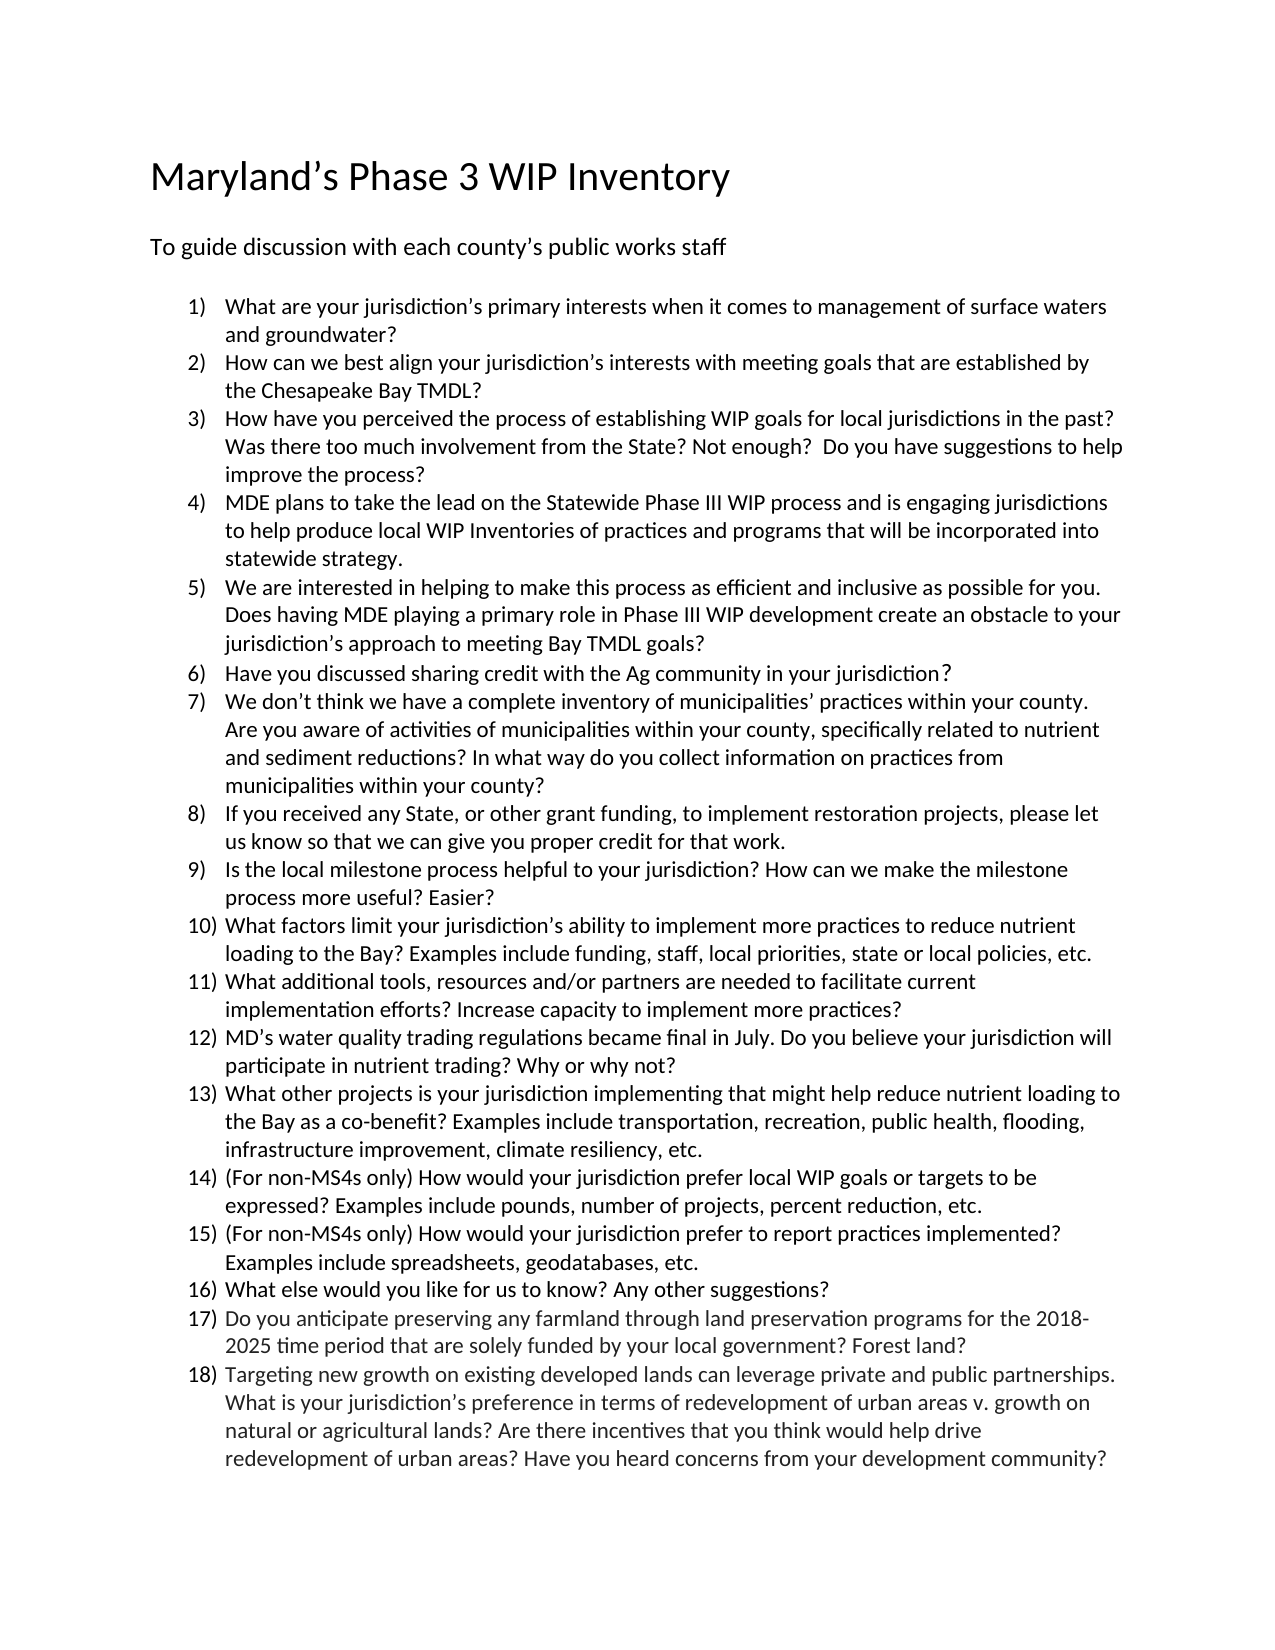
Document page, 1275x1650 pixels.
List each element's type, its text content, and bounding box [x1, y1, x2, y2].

text To guide discussion with each county’s public works staff [150, 231, 1125, 262]
list How have you perceived the process of establishing WIP goals for local jurisdictions in the past? Was there too much involvement from the State? Not enough? Do you have suggestions to help improve the process? [187, 404, 1125, 488]
text Maryland’s Phase 3 WIP Inventory [150, 150, 1125, 201]
list (For non-MS4s only) How would your jurisdiction prefer local WIP goals or targets to be expressed? Examples include pounds, number of projects, percent reduction, etc. [187, 1163, 1125, 1219]
list MD’s water quality trading regulations became final in July. Do you believe your jurisdiction will participate in nutrient trading? Why or why not? [187, 1023, 1125, 1079]
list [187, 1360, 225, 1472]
list What else would you like for us to know? Any other suggestions? [187, 1276, 1125, 1304]
list Is the local milestone process helpful to your jurisdiction? How can we make the milestone process more useful? Easier? [187, 855, 1125, 911]
list (For non-MS4s only) How would your jurisdiction prefer to report practices implemented? Examples include spreadsheets, geodatabases, etc. [187, 1219, 1125, 1276]
list MDE plans to take the lead on the Statewide Phase III WIP process and is engaging jurisdictions to help produce local WIP Inventories of practices and programs that will be incorporated into statewide strategy. [187, 488, 1125, 573]
list How can we best align your jurisdiction’s interests with meeting goals that are established by the Chesapeake Bay TMDL? [187, 348, 1125, 404]
list If you received any State, or other grant funding, to implement restoration projects, please let us know so that we can give you proper credit for that work. [187, 799, 1125, 855]
list What are your jurisdiction’s primary interests when it comes to management of surface waters and groundwater? [187, 292, 1125, 348]
list What other projects is your jurisdiction implementing that might help reduce nutrient loading to the Bay as a co-benefit? Examples include transportation, recreation, public health, flooding, infrastructure improvement, climate resiliency, etc. [187, 1079, 1125, 1163]
list We are interested in helping to make this process as efficient and inclusive as possible for you. Does having MDE playing a primary role in Phase III WIP development create an obstacle to your jurisdiction’s approach to meeting Bay TMDL goals? [187, 573, 1125, 657]
list Have you discussed sharing credit with the Ag community in your jurisdiction? [187, 657, 1125, 687]
list What factors limit your jurisdiction’s ability to implement more practices to reduce nutrient loading to the Bay? Examples include funding, staff, local priorities, state or local policies, etc. [187, 911, 1125, 967]
list We don’t think we have a complete inventory of municipalities’ practices within your county. Are you aware of activities of municipalities within your county, specifically related to nutrient and sediment reductions? In what way do you collect information on practices from municipalities within your county? [187, 687, 1125, 799]
list What additional tools, resources and/or partners are needed to facilitate current implementation efforts? Increase capacity to implement more practices? [187, 967, 1125, 1023]
list Do you anticipate preserving any farmland through land preservation programs for the 2018-2025 time period that are solely funded by your local government? Forest land? [187, 1304, 1125, 1360]
